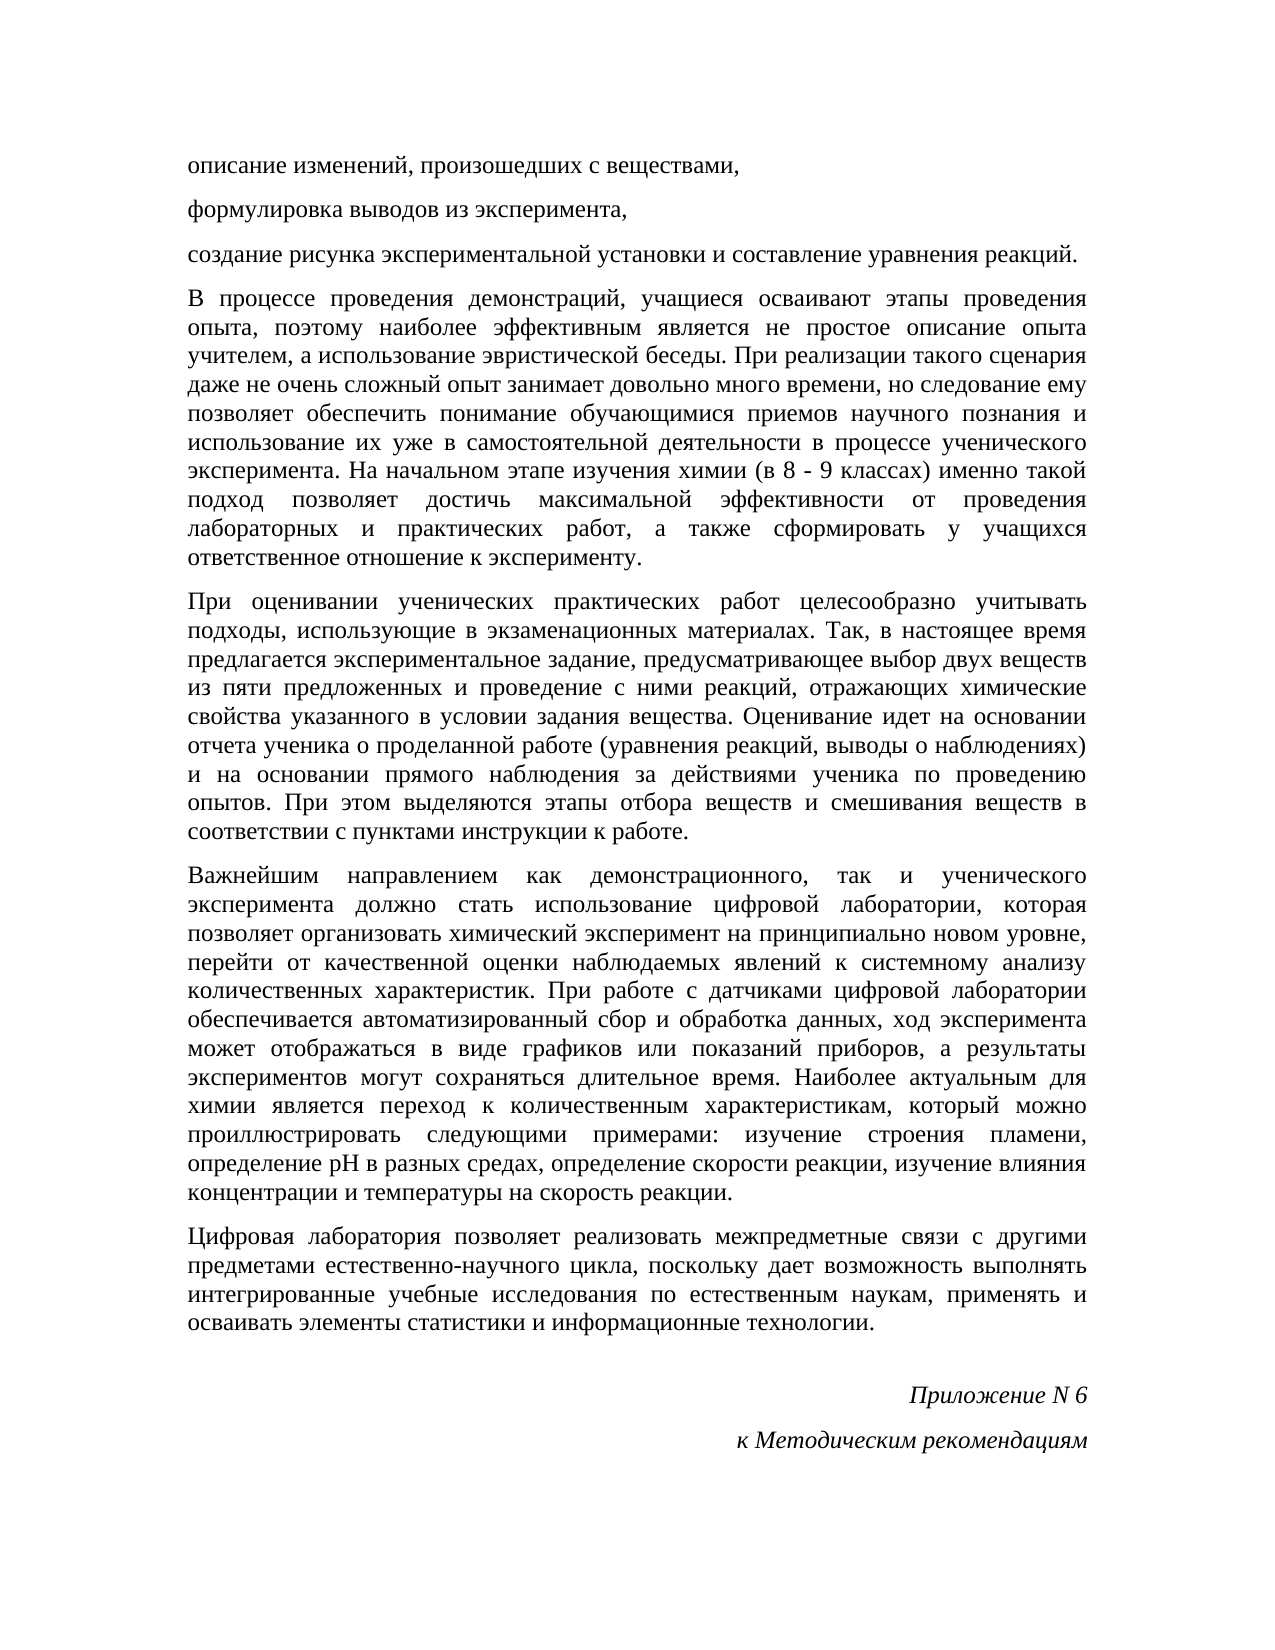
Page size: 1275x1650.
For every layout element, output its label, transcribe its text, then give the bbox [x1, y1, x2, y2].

text Приложение N 6 [187, 1381, 1087, 1409]
text Цифровая лаборатория позволяет реализовать межпредметные связи с другими предметами естественно-научного цикла, поскольку дает возможность выполнять интегрированные учебные исследования по естественным наукам, применять и осваивать элементы статистики и информационные технологии. [187, 1221, 1087, 1336]
text описание изменений, произошедших с веществами, [187, 150, 1087, 179]
text При оценивании ученических практических работ целесообразно учитывать подходы, использующие в экзаменационных материалах. Так, в настоящее время предлагается экспериментальное задание, предусматривающее выбор двух веществ из пяти предложенных и проведение с ними реакций, отражающих химические свойства указанного в условии задания вещества. Оценивание идет на основании отчета ученика о проделанной работе (уравнения реакций, выводы о наблюдениях) и на основании прямого наблюдения за действиями ученика по проведению опытов. При этом выделяются этапы отбора веществ и смешивания веществ в соответствии с пунктами инструкции к работе. [187, 586, 1087, 845]
text создание рисунка экспериментальной установки и составление уравнения реакций. [187, 239, 1087, 267]
text к Методическим рекомендациям [187, 1425, 1087, 1454]
text формулировка выводов из эксперимента, [187, 194, 1087, 223]
text Важнейшим направлением как демонстрационного, так и ученического эксперимента должно стать использование цифровой лаборатории, которая позволяет организовать химический эксперимент на принципиально новом уровне, перейти от качественной оценки наблюдаемых явлений к системному анализу количественных характеристик. При работе с датчиками цифровой лаборатории обеспечивается автоматизированный сбор и обработка данных, ход эксперимента может отображаться в виде графиков или показаний приборов, а результаты экспериментов могут сохраняться длительное время. Наиболее актуальным для химии является переход к количественным характеристикам, который можно проиллюстрировать следующими примерами: изучение строения пламени, определение pH в разных средах, определение скорости реакции, изучение влияния концентрации и температуры на скорость реакции. [187, 861, 1087, 1206]
text В процессе проведения демонстраций, учащиеся осваивают этапы проведения опыта, поэтому наиболее эффективным является не простое описание опыта учителем, а использование эвристической беседы. При реализации такого сценария даже не очень сложный опыт занимает довольно много времени, но следование ему позволяет обеспечить понимание обучающимися приемов научного познания и использование их уже в самостоятельной деятельности в процессе ученического эксперимента. На начальном этапе изучения химии (в 8 - 9 классах) именно такой подход позволяет достичь максимальной эффективности от проведения лабораторных и практических работ, а также сформировать у учащихся ответственное отношение к эксперименту. [187, 283, 1087, 571]
